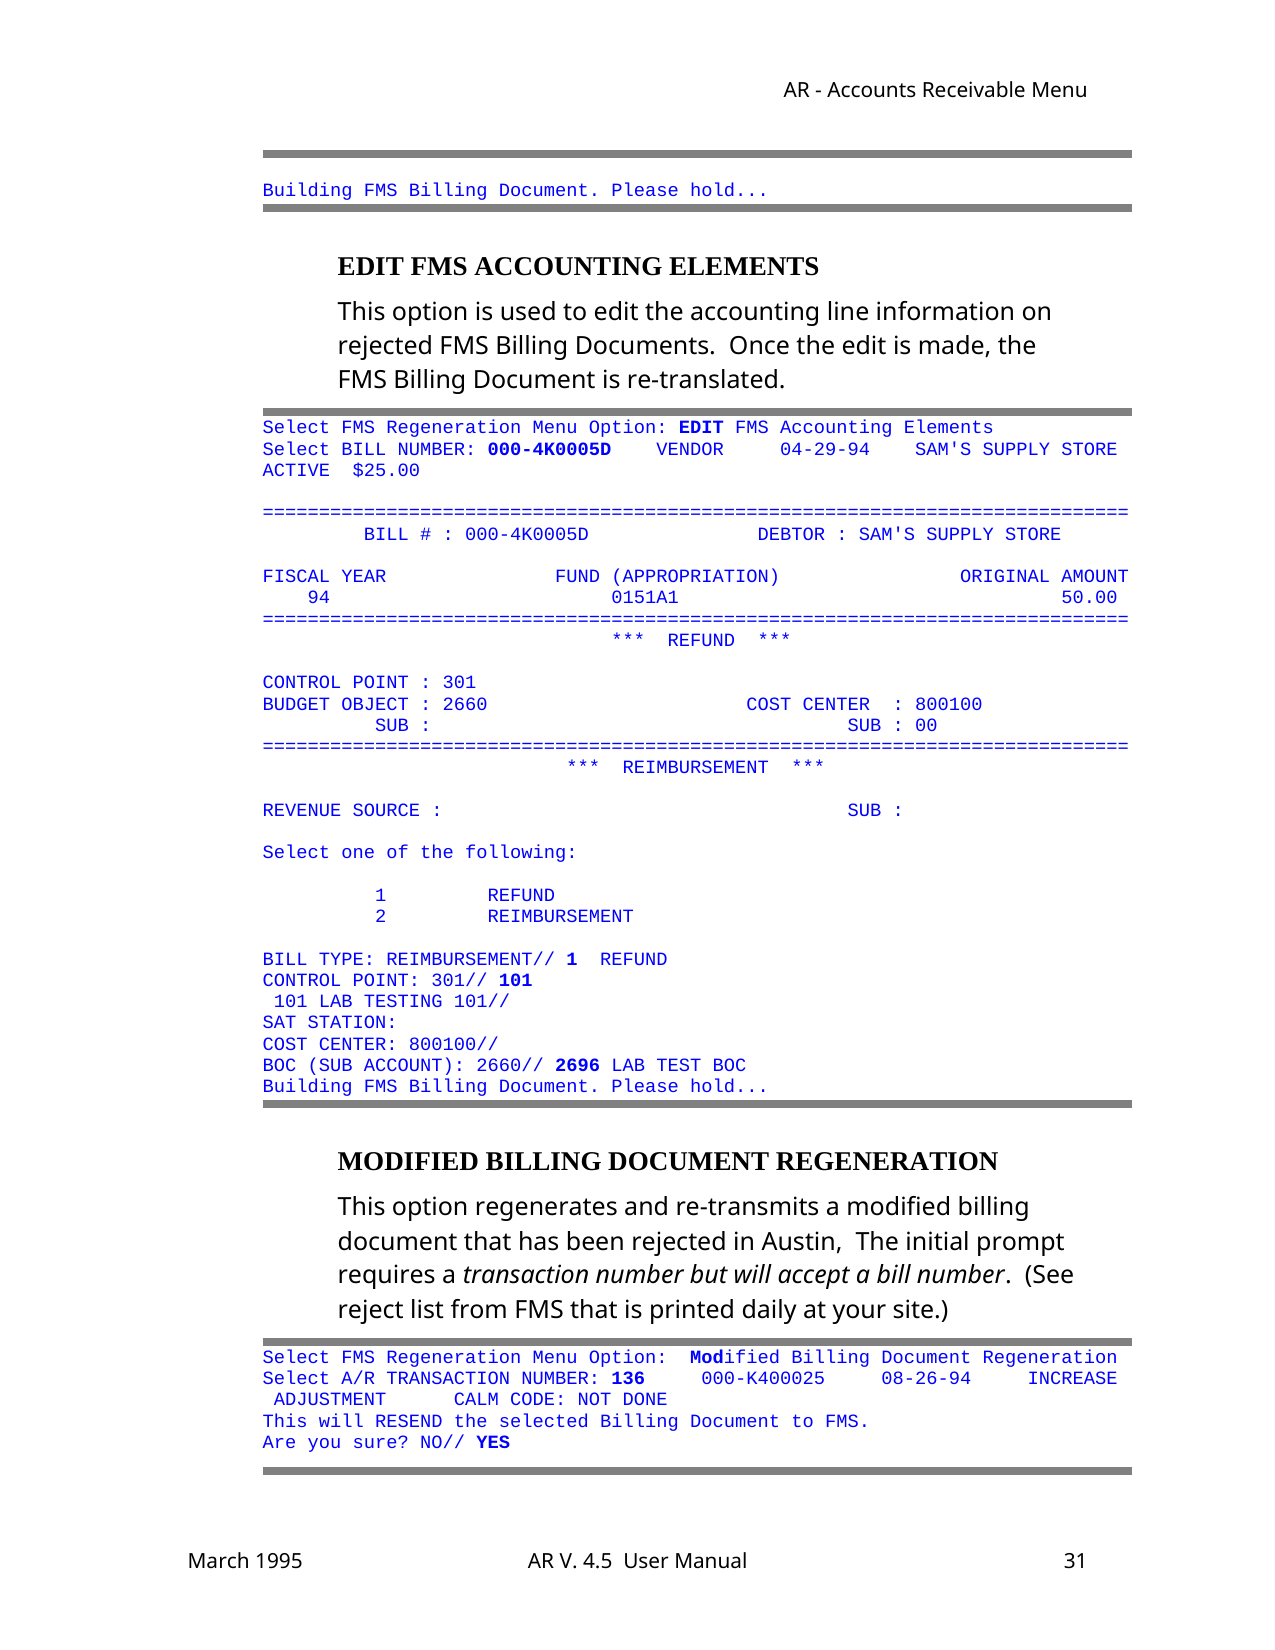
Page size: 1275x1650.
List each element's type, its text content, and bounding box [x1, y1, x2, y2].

text CONTROL POINT : 301 [262, 663, 1132, 684]
text Select BILL NUMBER: 000-4K0005D VENDOR SAM'S SUPPLY STORE ACTIVE $25.00 [262, 429, 1132, 482]
text 101 LAB TESTING 101// [262, 982, 1132, 1003]
text BUDGET OBJECT : 2660 COST CENTER : 800100 [262, 684, 1132, 706]
text BILL # : 000-4K0005D DEBTOR : SAM'S SUPPLY STORE [262, 514, 1132, 546]
text Select one of the following: [262, 833, 1132, 864]
subtitle MODIFIED BILLING DOCUMENT REGENERATION [337, 1145, 1087, 1177]
text SUB : SUB : 00 [262, 706, 1132, 727]
text ============================================================================= [262, 493, 1132, 514]
text Select A/R TRANSACTION NUMBER: 136 000-K400025 INCREASE [262, 1359, 1132, 1380]
subtitle EDIT FMS ACCOUNTING ELEMENTS [337, 250, 1087, 281]
text REVENUE SOURCE : SUB : [262, 791, 1132, 822]
text : 800100// [262, 1024, 1132, 1046]
text *** REIMBURSEMENT *** [262, 748, 1132, 779]
text 1 REFUND [262, 876, 1132, 897]
text This option is used to edit the accounting line information on rejected FMS Billing Documents. Once the edit is made, the FMS Billing Document is re-translated. [337, 293, 1087, 396]
text This will RESEND the selected Billing Document to FMS. [262, 1402, 1132, 1423]
text CONTROL POINT: 301// 101 [262, 961, 1132, 982]
text Building FMS Billing Document. Please hold... [262, 171, 1132, 212]
text Select FMS Regeneration Menu Option: EDIT FMS Accounting Elements [262, 409, 1132, 429]
text FISCAL YEAR FUND (APPROPRIATION) ORIGINAL AMOUNT [262, 557, 1132, 578]
text BOC (SUB ACCOUNT): 2660// 2696 LAB TEST BOC [262, 1046, 1132, 1067]
text SAT STATION: [262, 1003, 1132, 1024]
text This option regenerates and re-transmits a modified billing document that has been rejected in Austin, The initial prompt requires a transaction number but will accept a bill number. (See reject list from FMS that is printed daily at your site.) [337, 1189, 1087, 1325]
text Are you sure? NO// YES [262, 1423, 1132, 1454]
text 94 0151A1 50.00 [262, 578, 1132, 599]
text Building FMS Billing Document. Please hold... [262, 1067, 1132, 1108]
text BILL TYPE: REIMBURSEMENT// 1 REFUND [262, 939, 1132, 961]
text ============================================================================= [262, 599, 1132, 621]
text *** REFUND *** [262, 621, 1132, 652]
text 2 REIMBURSEMENT [262, 897, 1132, 928]
text ADJUSTMENT CALM CODE: NOT DONE [262, 1380, 1132, 1402]
text ============================================================================= [262, 727, 1132, 748]
text Select FMS Regeneration Menu Option: Modified Billing Document Regeneration [262, 1339, 1132, 1359]
